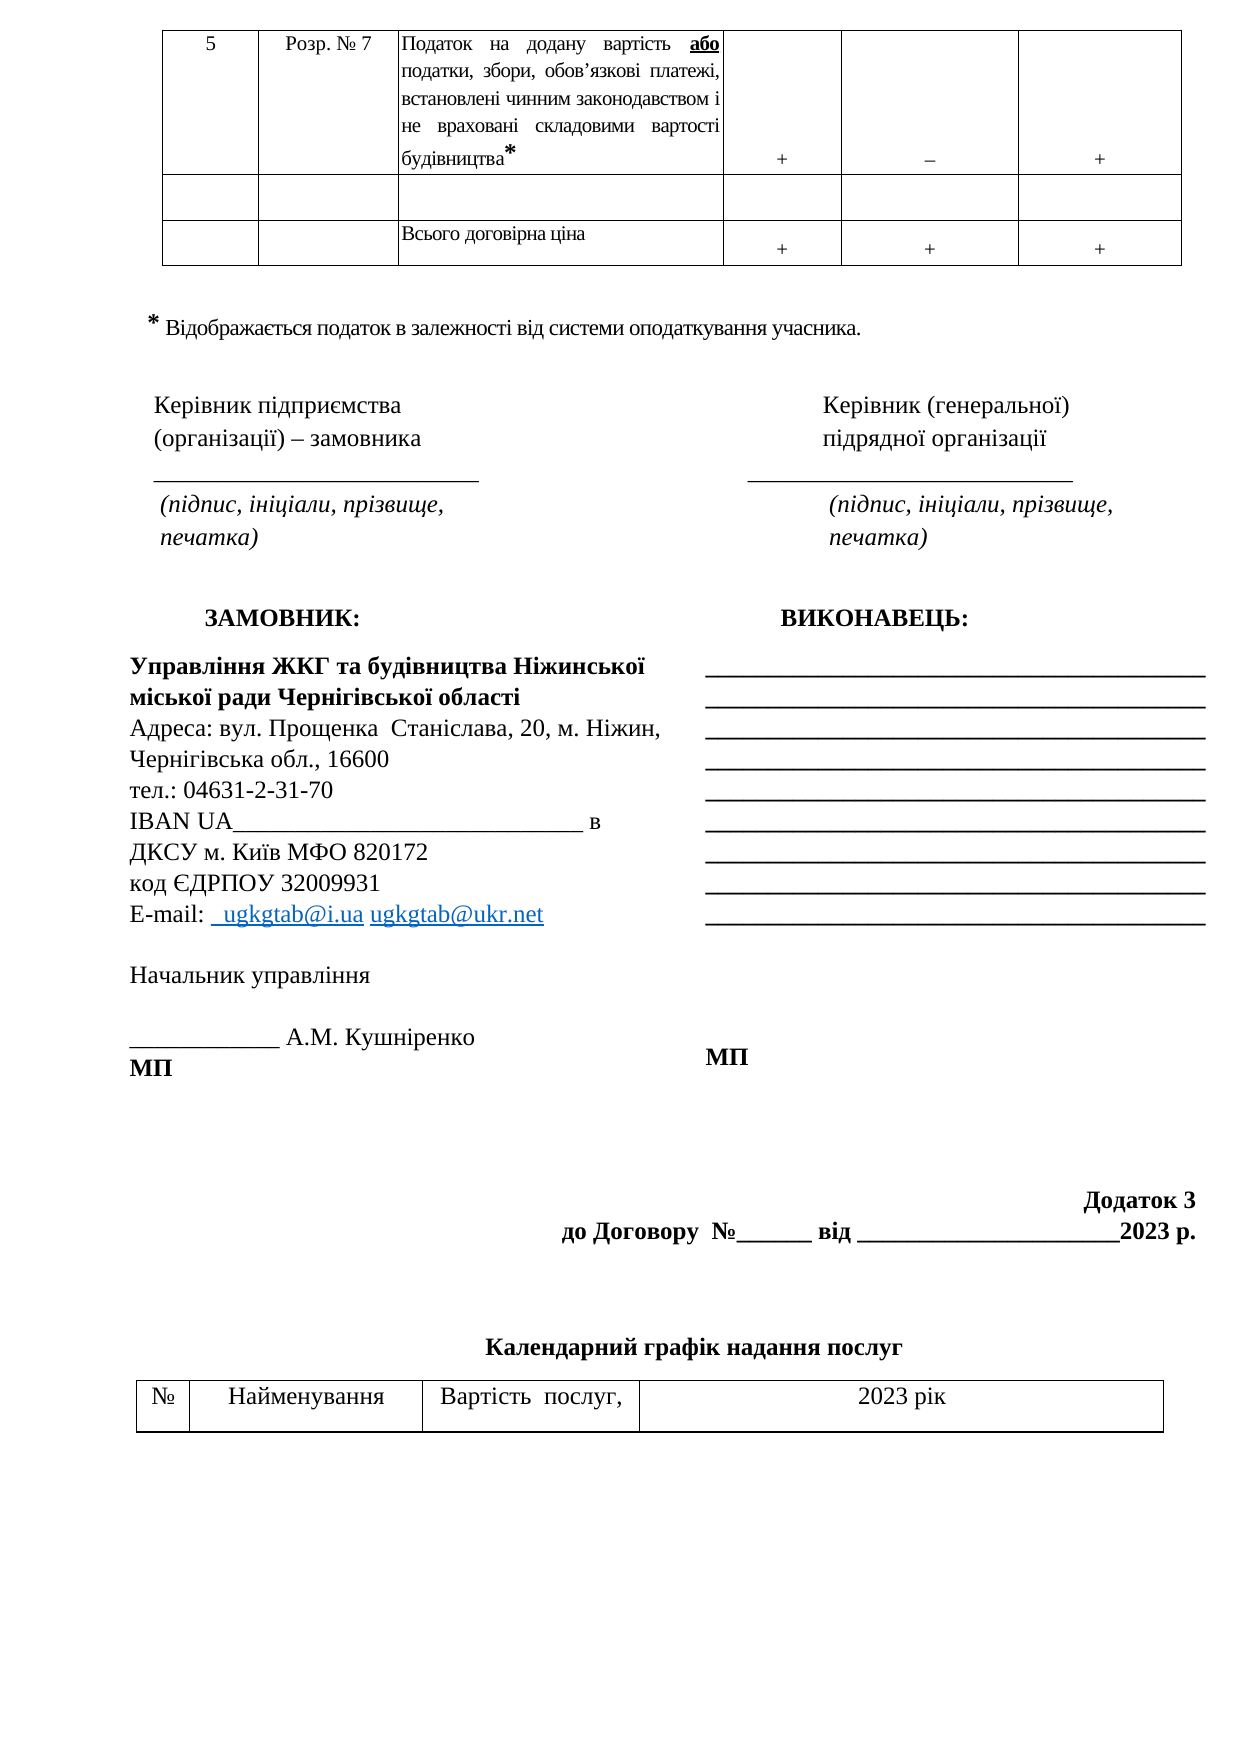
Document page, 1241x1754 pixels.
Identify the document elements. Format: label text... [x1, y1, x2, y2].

table_cell [259, 175, 398, 220]
table_cell [724, 175, 841, 220]
table_cell + [724, 221, 841, 265]
text __________________________ __________________________ [153, 456, 1190, 485]
table_header № з/п [137, 1381, 189, 1431]
table_header 2023 рік [640, 1381, 1163, 1431]
text ⃰ Відображається податок в залежності від системи оподаткування учасника. [148, 312, 1196, 341]
text (організації) – замовника підрядної організації [153, 423, 1190, 452]
table_cell Всього договірна ціна [399, 221, 723, 265]
table_cell 5 [163, 31, 258, 174]
text Додаток 3 [148, 1185, 1196, 1214]
table_cell + [1019, 221, 1181, 265]
table_cell [842, 175, 1018, 220]
table_cell + [724, 31, 841, 174]
table_cell [163, 175, 258, 220]
text до Договору №______ від _____________________2023 р. [148, 1216, 1196, 1245]
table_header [423, 1381, 639, 1431]
table_cell + [1019, 31, 1181, 174]
table_cell – [842, 31, 1018, 174]
text печатка) печатка) [153, 522, 1190, 551]
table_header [190, 1381, 422, 1431]
table_cell [259, 221, 398, 265]
table_cell Податок на додану вартість або податки, збори, обов’язкові платежі, встановлені чинним законодавством і не враховані складовими вартості будівництва ⃰ [399, 31, 723, 174]
table_header ВИКОНАВЕЦЬ: ________________________________________________________________________________________________________________________________________________________________________________________________________________________________________________________________________________________________________________________________________________________________________ МП [694, 603, 1226, 1090]
table_cell [163, 221, 258, 265]
text Календарний графік надання послуг [192, 1332, 1196, 1361]
table_header ЗАМОВНИК: Управління ЖКГ та будівництва Ніжинської міської ради Чернігівської області Адреса: вул. Прощенка Станіслава, 20, м. Ніжин, Чернігівська обл., 16600 тел.: 04631-2-31-70 IBAN UA____________________________ в ДКСУ м. Київ МФО 820172 код ЄДРПОУ 32009931 E-mail: _ugkgtab@i.ua ugkgtab@ukr.net Начальник управління ____________ А.М. Кушніренко МП [118, 603, 694, 1090]
table_cell + [842, 221, 1018, 265]
text Керівник підприємства Керівник (генеральної) [153, 390, 1190, 419]
table_cell Розр. № 7 [259, 31, 398, 174]
table_cell [399, 175, 723, 220]
text (підпис, ініціали, прізвище, (підпис, ініціали, прізвище, [153, 489, 1190, 518]
table_cell [1019, 175, 1181, 220]
